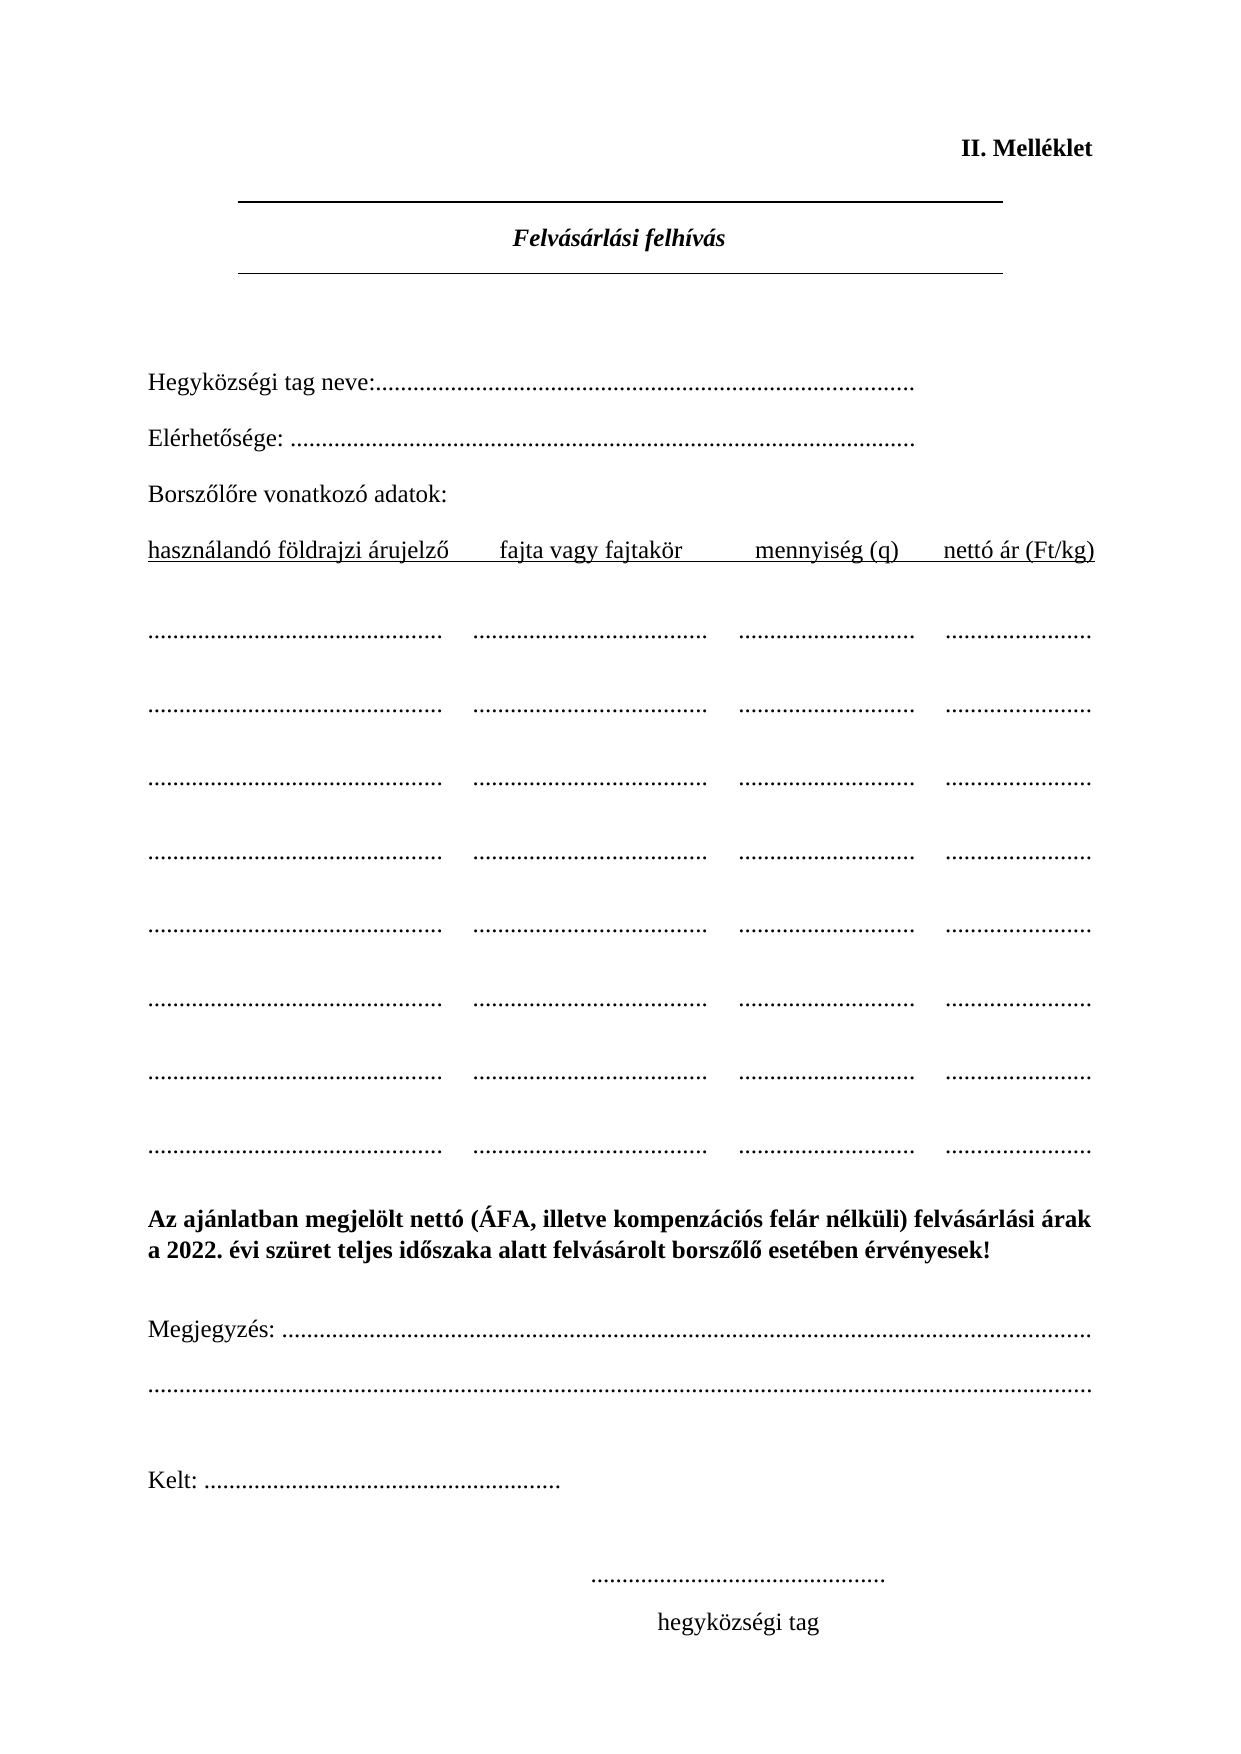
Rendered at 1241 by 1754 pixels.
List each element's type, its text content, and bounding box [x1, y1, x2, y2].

text II. Melléklet [148, 133, 1093, 162]
text Kelt: [148, 1465, 1093, 1493]
text Borszőlőre vonatkozó adatok: [148, 479, 1093, 508]
text használandó földrajzi árujelző fajta vagy fajtakör mennyiség (q) nettó ár (Ft/kg) [148, 536, 1093, 561]
text Hegyközségi tag neve: [148, 367, 1093, 396]
text Elérhetősége: [148, 423, 1093, 452]
text Az ajánlatban megjelölt nettó (ÁFA, illetve kompenzációs felár nélküli) felvásárlási árak a 2022. évi szüret teljes időszaka alatt felvásárolt borszőlő esetében érvényesek! [148, 1204, 1093, 1295]
text hegyközségi tag [148, 1607, 1093, 1636]
text Megjegyzés: [148, 1314, 1093, 1343]
text Felvásárlási felhívás [238, 203, 1003, 273]
